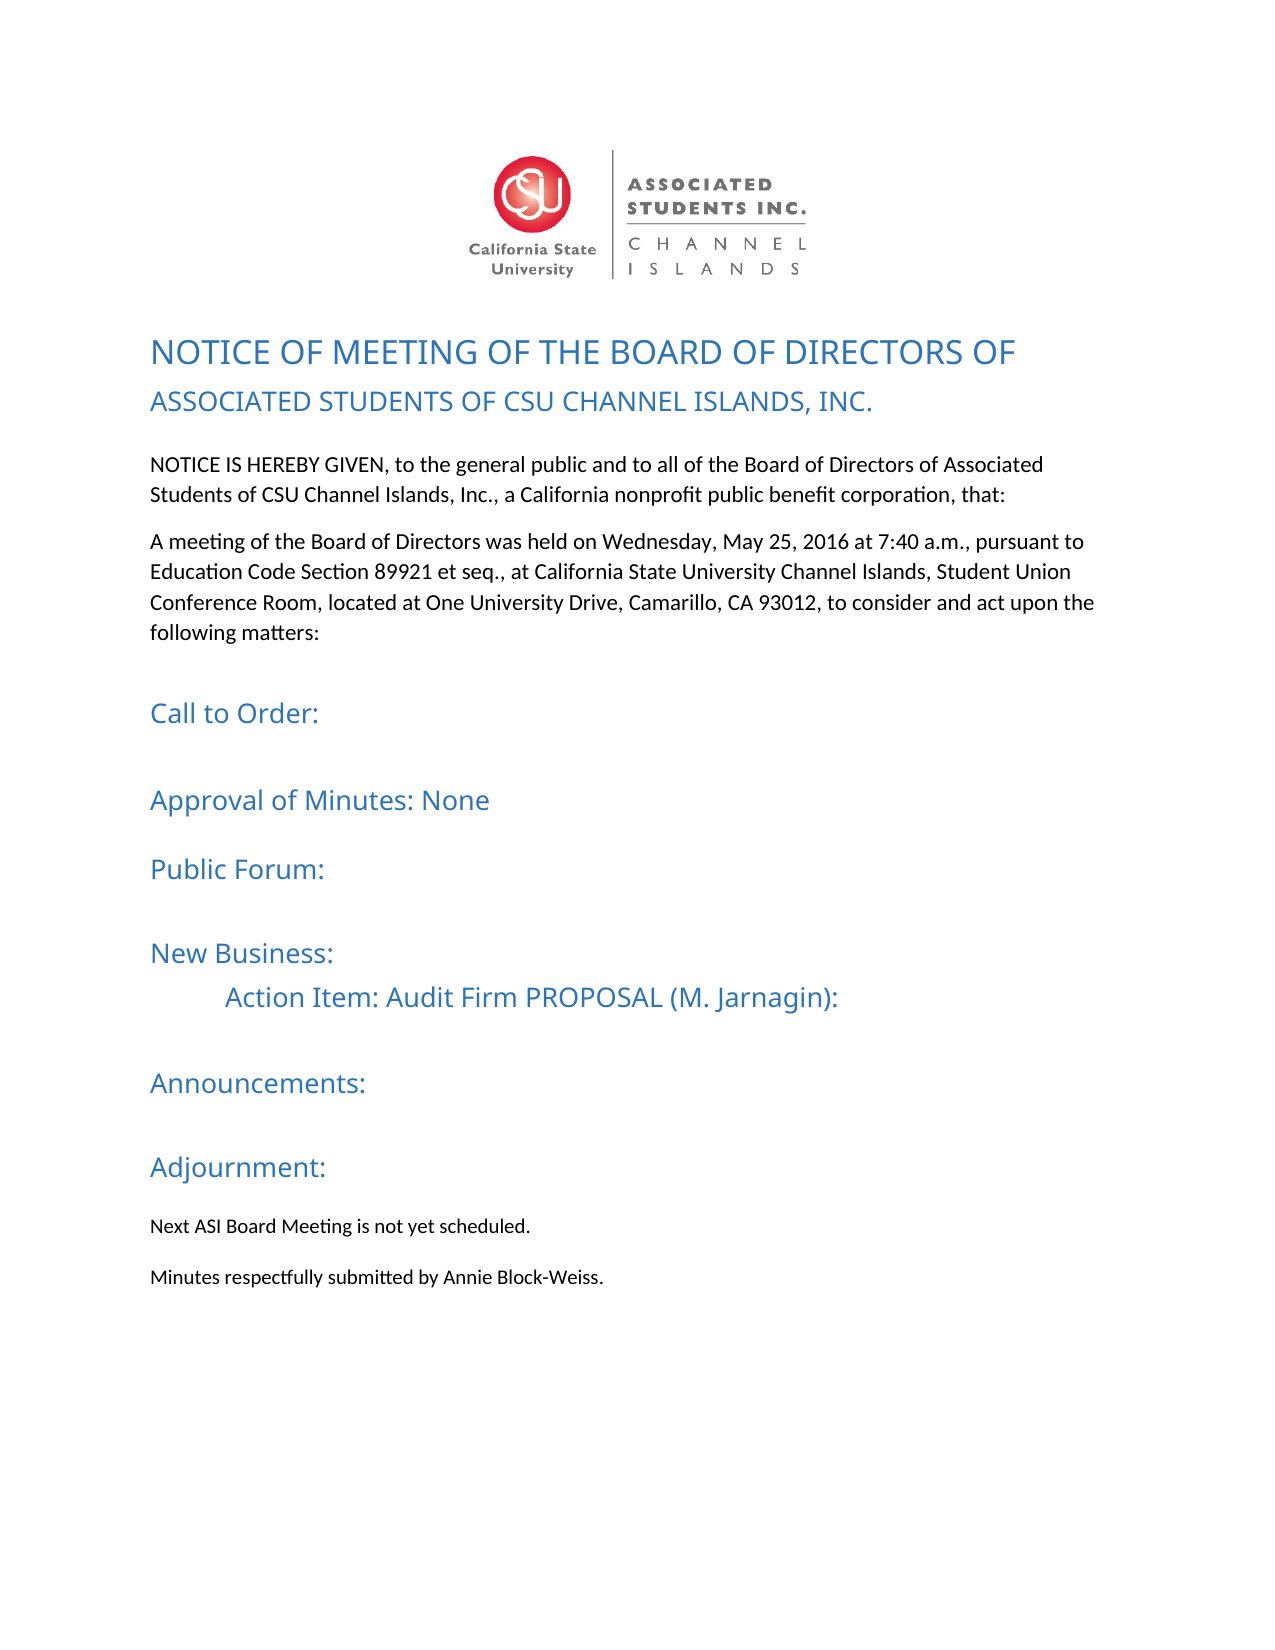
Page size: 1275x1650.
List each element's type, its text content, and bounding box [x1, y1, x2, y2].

subtitle Approval of Minutes: None [150, 781, 1125, 818]
subtitle Call to Order: [150, 694, 1125, 731]
picture [469, 150, 806, 279]
text Next ASI Board Meeting is not yet scheduled. [150, 1214, 1125, 1239]
subtitle Public Forum: [150, 850, 1125, 927]
subtitle New Business: [150, 934, 1125, 971]
subtitle Adjournment: [150, 1148, 1125, 1185]
text A meeting of the Board of Directors was held on Wednesday, May 25, 2016 at 7:40 a.m., pursuant to Education Code Section 89921 et seq., at California State University Channel Islands, Student Union Conference Room, located at One University Drive, Camarillo, CA 93012, to consider and act upon the following matters: [150, 527, 1125, 646]
text Minutes respectfully submitted by Annie Block-Weiss. [150, 1264, 1125, 1290]
subtitle Action Item: Audit Firm PROPOSAL (M. Jarnagin): [150, 978, 1125, 1015]
text NOTICE IS HEREBY GIVEN, to the general public and to all of the Board of Directors of Associated Students of CSU Channel Islands, Inc., a California nonprofit public benefit corporation, that: [150, 450, 1125, 508]
subtitle Announcements: [150, 1065, 1125, 1141]
subtitle NOTICE OF MEETING OF THE BOARD OF DIRECTORS OF [150, 329, 1125, 374]
subtitle ASSOCIATED STUDENTS OF CSU CHANNEL ISLANDS, INC. [150, 382, 1125, 419]
